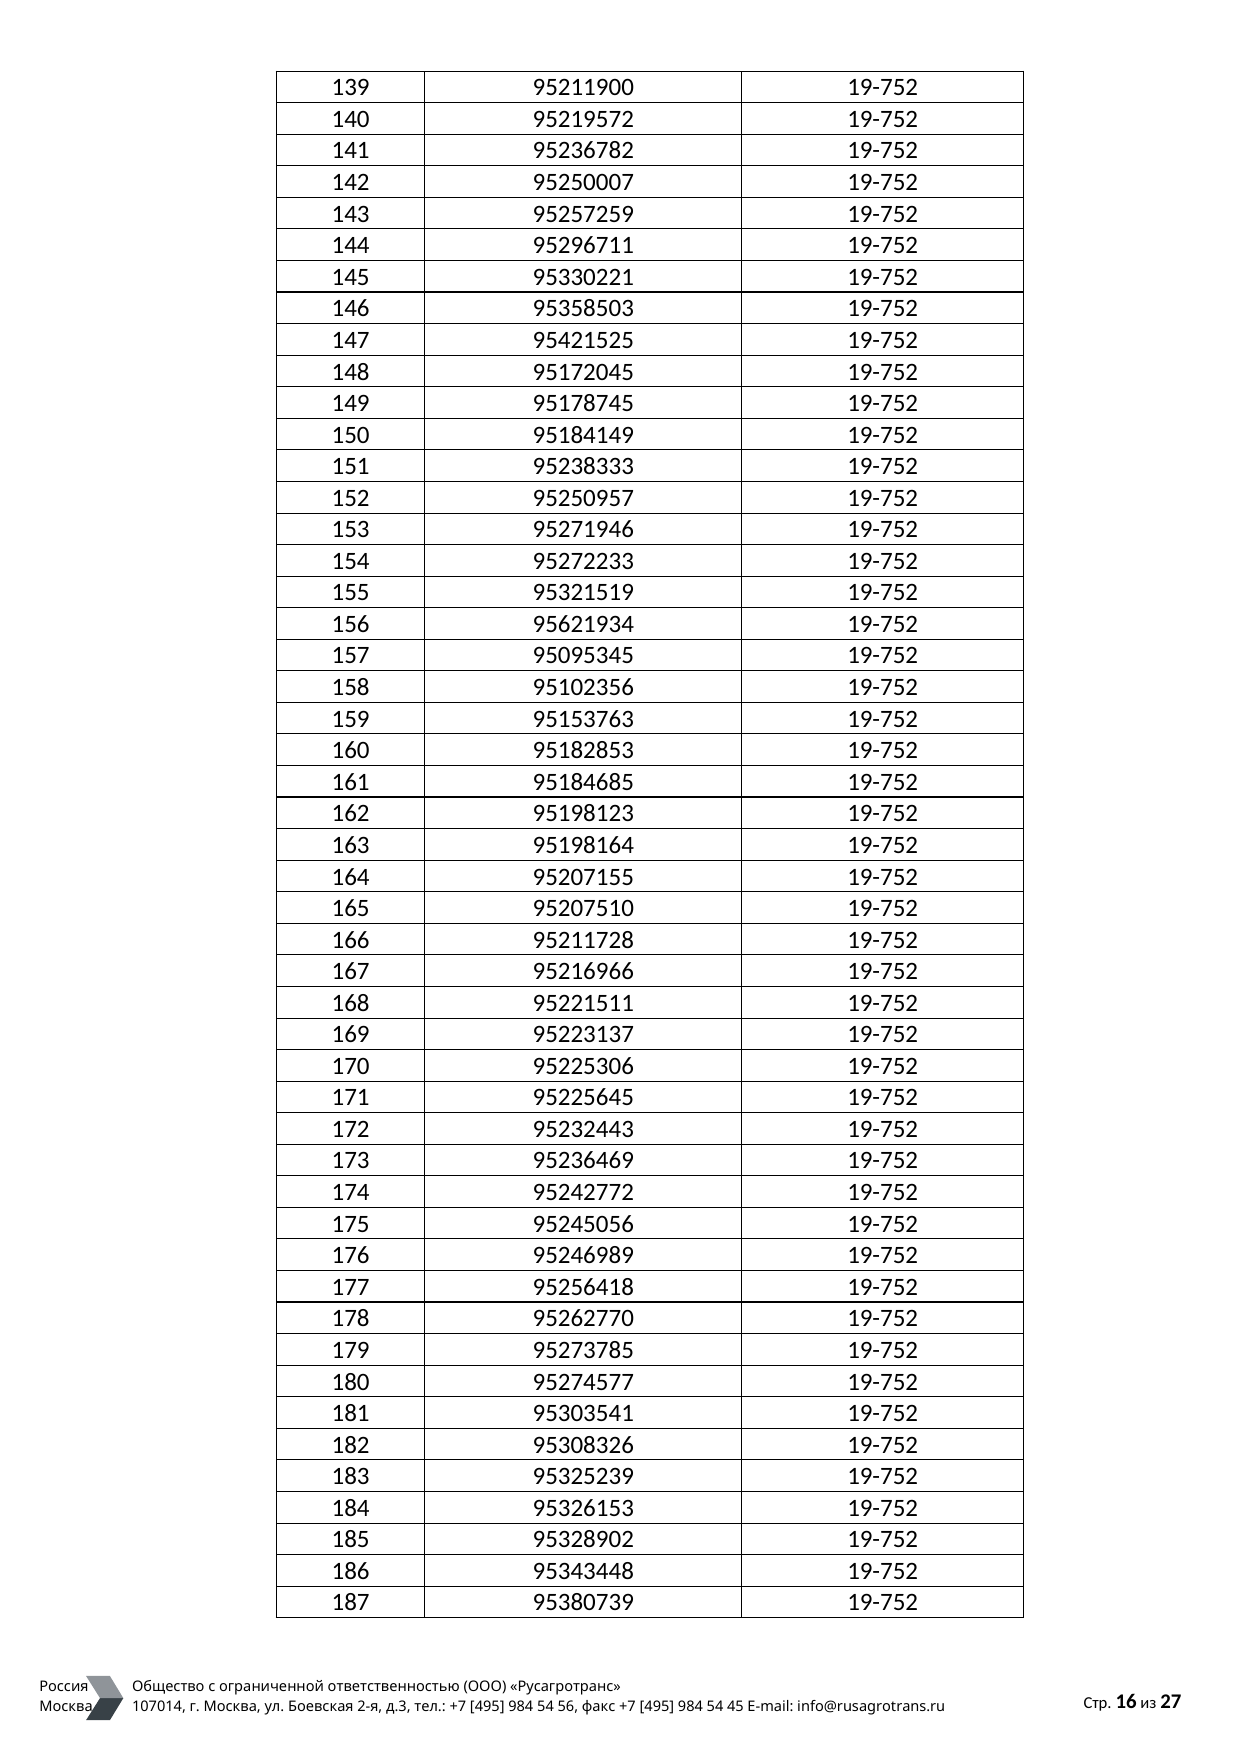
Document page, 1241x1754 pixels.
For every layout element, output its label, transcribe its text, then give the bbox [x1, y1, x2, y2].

table_cell 19-752 [742, 1397, 1023, 1428]
table_cell 95225306 [425, 1050, 741, 1081]
table_cell 19-752 [742, 545, 1023, 576]
table_cell 19-752 [742, 1176, 1023, 1207]
table_cell 95211900 [425, 72, 741, 102]
table_cell 19-752 [742, 608, 1023, 639]
table_cell 19-752 [742, 514, 1023, 544]
table_cell 159 [277, 703, 424, 733]
table_cell 19-752 [742, 261, 1023, 291]
table_cell 95246989 [425, 1239, 741, 1270]
table_cell 170 [277, 1050, 424, 1081]
table_cell 140 [277, 103, 424, 134]
table_cell 166 [277, 924, 424, 954]
table_cell 19-752 [742, 577, 1023, 607]
table_cell 95236782 [425, 135, 741, 165]
table_cell 176 [277, 1239, 424, 1270]
table_cell 19-752 [742, 1492, 1023, 1522]
table_cell 95153763 [425, 703, 741, 733]
table_cell 19-752 [742, 1524, 1023, 1554]
table_cell 95216966 [425, 955, 741, 986]
table_cell 95223137 [425, 1019, 741, 1049]
table_cell 174 [277, 1176, 424, 1207]
table_cell 19-752 [742, 1271, 1023, 1301]
table_cell 95421525 [425, 324, 741, 354]
table_cell 172 [277, 1113, 424, 1144]
table_cell 150 [277, 419, 424, 449]
table_cell 95198123 [425, 798, 741, 828]
table_cell 184 [277, 1492, 424, 1522]
table_cell 95271946 [425, 514, 741, 544]
table_cell 95308326 [425, 1429, 741, 1459]
table_cell 19-752 [742, 166, 1023, 197]
table_cell 95330221 [425, 261, 741, 291]
table_cell 173 [277, 1145, 424, 1175]
table_cell 95380739 [425, 1587, 741, 1617]
table_cell 19-752 [742, 229, 1023, 260]
table_cell 182 [277, 1429, 424, 1459]
table_cell 19-752 [742, 293, 1023, 323]
table_cell 95321519 [425, 577, 741, 607]
table_cell 95219572 [425, 103, 741, 134]
table_cell 19-752 [742, 1366, 1023, 1396]
table_cell 19-752 [742, 987, 1023, 1017]
table_cell 162 [277, 798, 424, 828]
table_cell 19-752 [742, 1113, 1023, 1144]
table_cell 19-752 [742, 1429, 1023, 1459]
table_cell 95198164 [425, 829, 741, 859]
table_cell 145 [277, 261, 424, 291]
table_cell 19-752 [742, 324, 1023, 354]
table_cell 165 [277, 892, 424, 923]
table_cell 95303541 [425, 1397, 741, 1428]
table_cell 161 [277, 766, 424, 796]
table_cell 186 [277, 1555, 424, 1586]
table_cell 177 [277, 1271, 424, 1301]
table_cell 95095345 [425, 640, 741, 670]
table_cell 19-752 [742, 1555, 1023, 1586]
table_cell 183 [277, 1460, 424, 1491]
table_cell 179 [277, 1334, 424, 1364]
table_cell 153 [277, 514, 424, 544]
table_cell 175 [277, 1208, 424, 1238]
table_cell 144 [277, 229, 424, 260]
table_cell 19-752 [742, 766, 1023, 796]
table_cell 19-752 [742, 387, 1023, 418]
table_cell 95211728 [425, 924, 741, 954]
table_cell 164 [277, 861, 424, 891]
table_cell 149 [277, 387, 424, 418]
table_cell 95358503 [425, 293, 741, 323]
table_cell 19-752 [742, 482, 1023, 512]
table_cell 178 [277, 1303, 424, 1333]
table_cell 95207510 [425, 892, 741, 923]
table_cell 95184685 [425, 766, 741, 796]
table_cell 19-752 [742, 356, 1023, 386]
table_cell 169 [277, 1019, 424, 1049]
table_cell 156 [277, 608, 424, 639]
table_cell 95262770 [425, 1303, 741, 1333]
table_cell 95232443 [425, 1113, 741, 1144]
table_cell 95102356 [425, 671, 741, 702]
table_cell 19-752 [742, 861, 1023, 891]
table_cell 168 [277, 987, 424, 1017]
table_cell 19-752 [742, 198, 1023, 228]
table_cell 19-752 [742, 1460, 1023, 1491]
table_cell 95184149 [425, 419, 741, 449]
table_cell 19-752 [742, 103, 1023, 134]
table_cell 187 [277, 1587, 424, 1617]
table_cell 167 [277, 955, 424, 986]
table_cell 19-752 [742, 829, 1023, 859]
table_cell 19-752 [742, 1334, 1023, 1364]
table_cell 19-752 [742, 1050, 1023, 1081]
table_cell 185 [277, 1524, 424, 1554]
table_cell 95172045 [425, 356, 741, 386]
table_cell 95257259 [425, 198, 741, 228]
table_cell 95272233 [425, 545, 741, 576]
table_cell 95225645 [425, 1082, 741, 1112]
table_cell 180 [277, 1366, 424, 1396]
table_cell 19-752 [742, 1145, 1023, 1175]
table_cell 19-752 [742, 734, 1023, 765]
table_cell 19-752 [742, 1019, 1023, 1049]
table_cell 141 [277, 135, 424, 165]
table_cell 95207155 [425, 861, 741, 891]
table_cell 95238333 [425, 450, 741, 481]
table_cell 19-752 [742, 798, 1023, 828]
table_cell 19-752 [742, 135, 1023, 165]
table_cell 181 [277, 1397, 424, 1428]
table_cell 19-752 [742, 1587, 1023, 1617]
table_cell 95178745 [425, 387, 741, 418]
table_cell 19-752 [742, 1303, 1023, 1333]
table_cell 95621934 [425, 608, 741, 639]
table_cell 95326153 [425, 1492, 741, 1522]
table_cell 171 [277, 1082, 424, 1112]
table_cell 19-752 [742, 924, 1023, 954]
table_cell 95236469 [425, 1145, 741, 1175]
table_cell 95250007 [425, 166, 741, 197]
table_cell 95256418 [425, 1271, 741, 1301]
table_cell 19-752 [742, 419, 1023, 449]
table_cell 148 [277, 356, 424, 386]
table_cell 163 [277, 829, 424, 859]
table_cell 95325239 [425, 1460, 741, 1491]
table_cell 19-752 [742, 703, 1023, 733]
table_cell 19-752 [742, 72, 1023, 102]
table_cell 95250957 [425, 482, 741, 512]
table_cell 95343448 [425, 1555, 741, 1586]
table_cell 139 [277, 72, 424, 102]
table_cell 19-752 [742, 1082, 1023, 1112]
table_cell 19-752 [742, 1239, 1023, 1270]
table_cell 95273785 [425, 1334, 741, 1364]
table_cell 152 [277, 482, 424, 512]
table_cell 95328902 [425, 1524, 741, 1554]
table_cell 95182853 [425, 734, 741, 765]
table_cell 142 [277, 166, 424, 197]
table_cell 158 [277, 671, 424, 702]
table_cell 19-752 [742, 671, 1023, 702]
table_cell 155 [277, 577, 424, 607]
table_cell 19-752 [742, 450, 1023, 481]
table_cell 95221511 [425, 987, 741, 1017]
table_cell 154 [277, 545, 424, 576]
table_cell 95242772 [425, 1176, 741, 1207]
table_cell 143 [277, 198, 424, 228]
table_cell 95296711 [425, 229, 741, 260]
table_cell 19-752 [742, 892, 1023, 923]
table_cell 147 [277, 324, 424, 354]
table_cell 157 [277, 640, 424, 670]
table_cell 95245056 [425, 1208, 741, 1238]
table_cell 19-752 [742, 1208, 1023, 1238]
table_cell 146 [277, 293, 424, 323]
table_cell 19-752 [742, 955, 1023, 986]
table_cell 160 [277, 734, 424, 765]
table_cell 151 [277, 450, 424, 481]
table_cell 19-752 [742, 640, 1023, 670]
table_cell 95274577 [425, 1366, 741, 1396]
